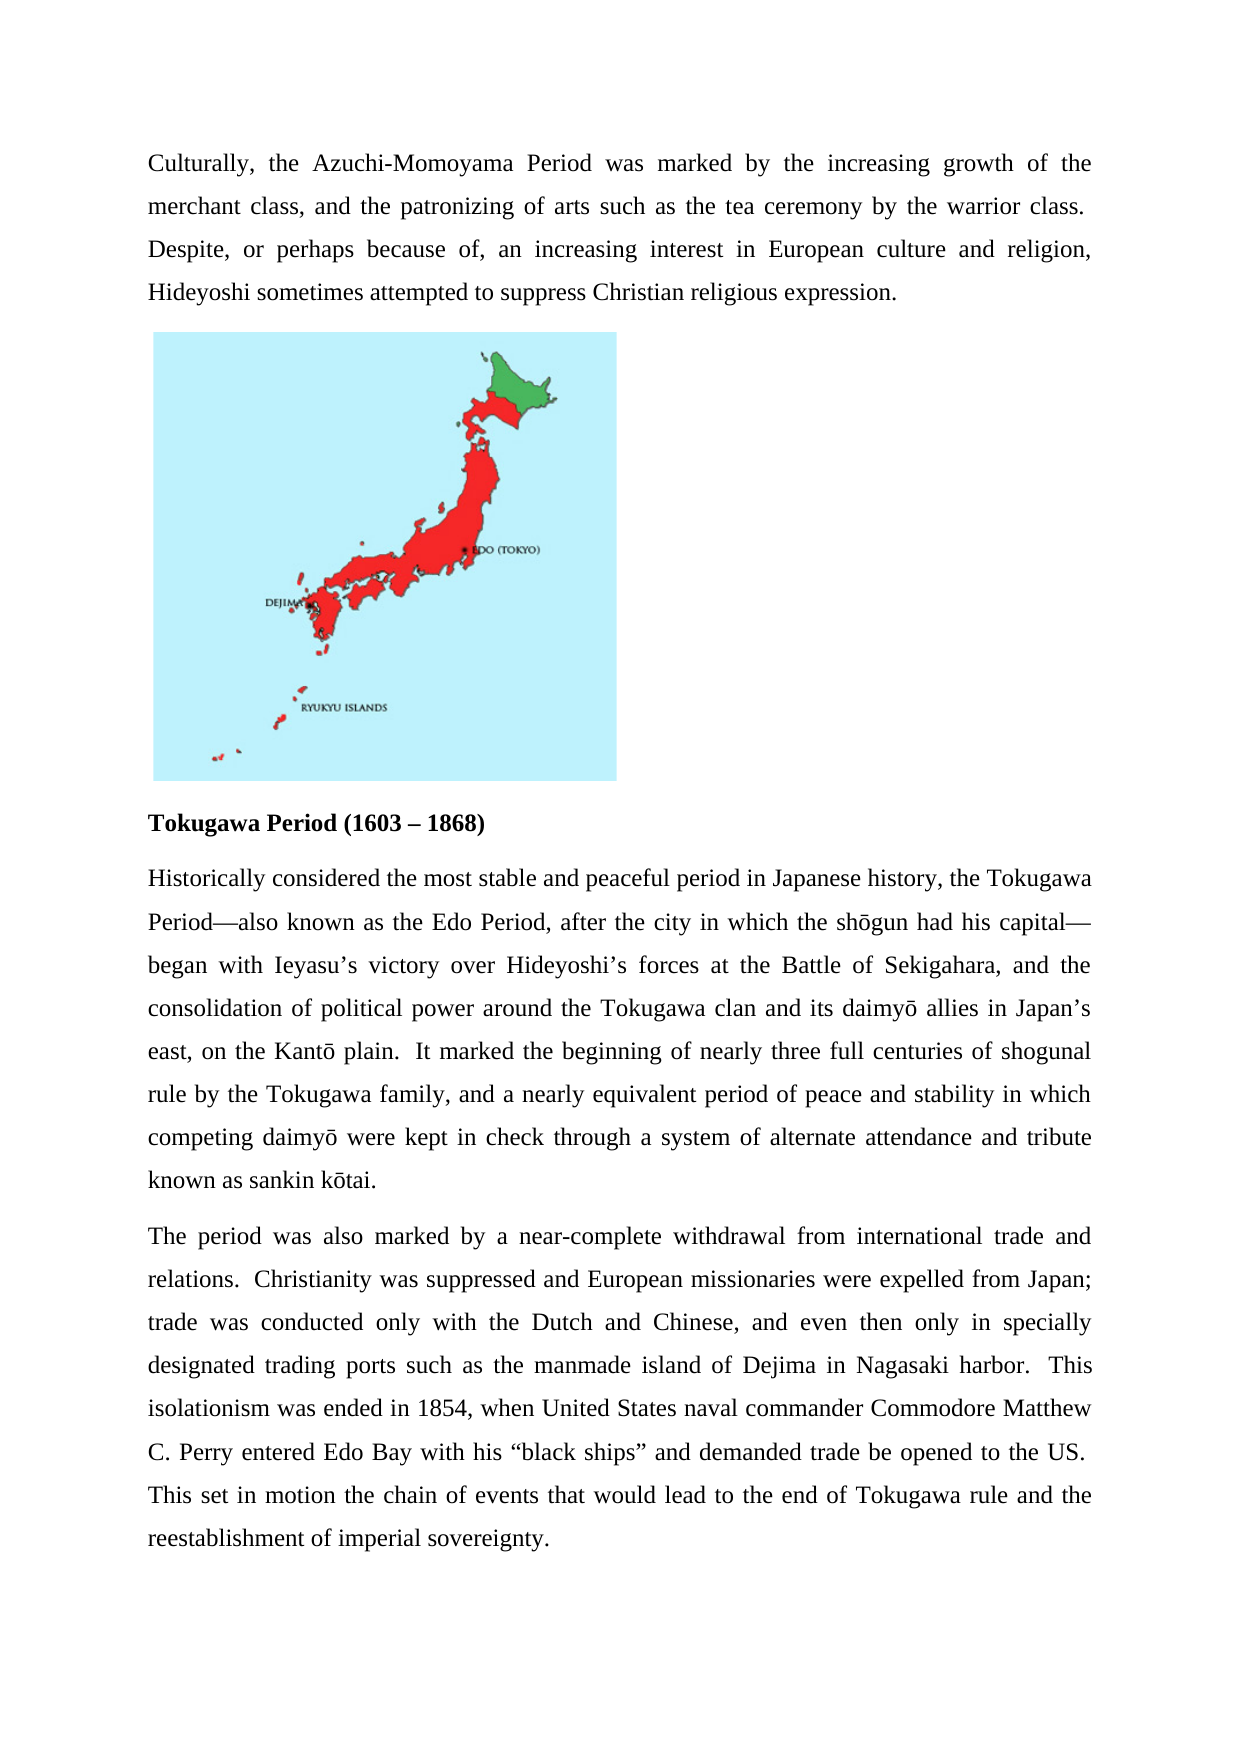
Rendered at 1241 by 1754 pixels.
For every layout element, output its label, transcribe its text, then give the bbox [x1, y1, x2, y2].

text The period was also marked by a near-complete withdrawal from international trade and relations. Christianity was suppressed and European missionaries were expelled from Japan; trade was conducted only with the Dutch and Chinese, and even then only in specially designated trading ports such as the manmade island of Dejima in Nagasaki harbor. This isolationism was ended in 1854, when United States naval commander Commodore Matthew C. Perry entered Edo Bay with his “black ships” and demanded trade be opened to the US. This set in motion the chain of events that would lead to the end of Tokugawa rule and the reestablishment of imperial sovereignty. [148, 1221, 1093, 1552]
text Historically considered the most stable and peaceful period in Japanese history, the Tokugawa Period—also known as the Edo Period, after the city in which the shōgun had his capital—began with Ieyasu’s victory over Hideyoshi’s forces at the Battle of Sekigahara, and the consolidation of political power around the Tokugawa clan and its daimyō allies in Japan’s east, on the Kantō plain. It marked the beginning of nearly three full centuries of shogunal rule by the Tokugawa family, and a nearly equivalent period of peace and stability in which competing daimyō were kept in check through a system of alternate attendance and tribute known as sankin kōtai. [148, 863, 1093, 1194]
subtitle Tokugawa Period (1603 – 1868) [148, 808, 1093, 837]
picture [153, 332, 617, 781]
text Culturally, the Azuchi-Momoyama Period was marked by the increasing growth of the merchant class, and the patronizing of arts such as the tea ceremony by the warrior class. Despite, or perhaps because of, an increasing interest in European culture and religion, Hideyoshi sometimes attempted to suppress Christian religious expression. [148, 148, 1093, 306]
